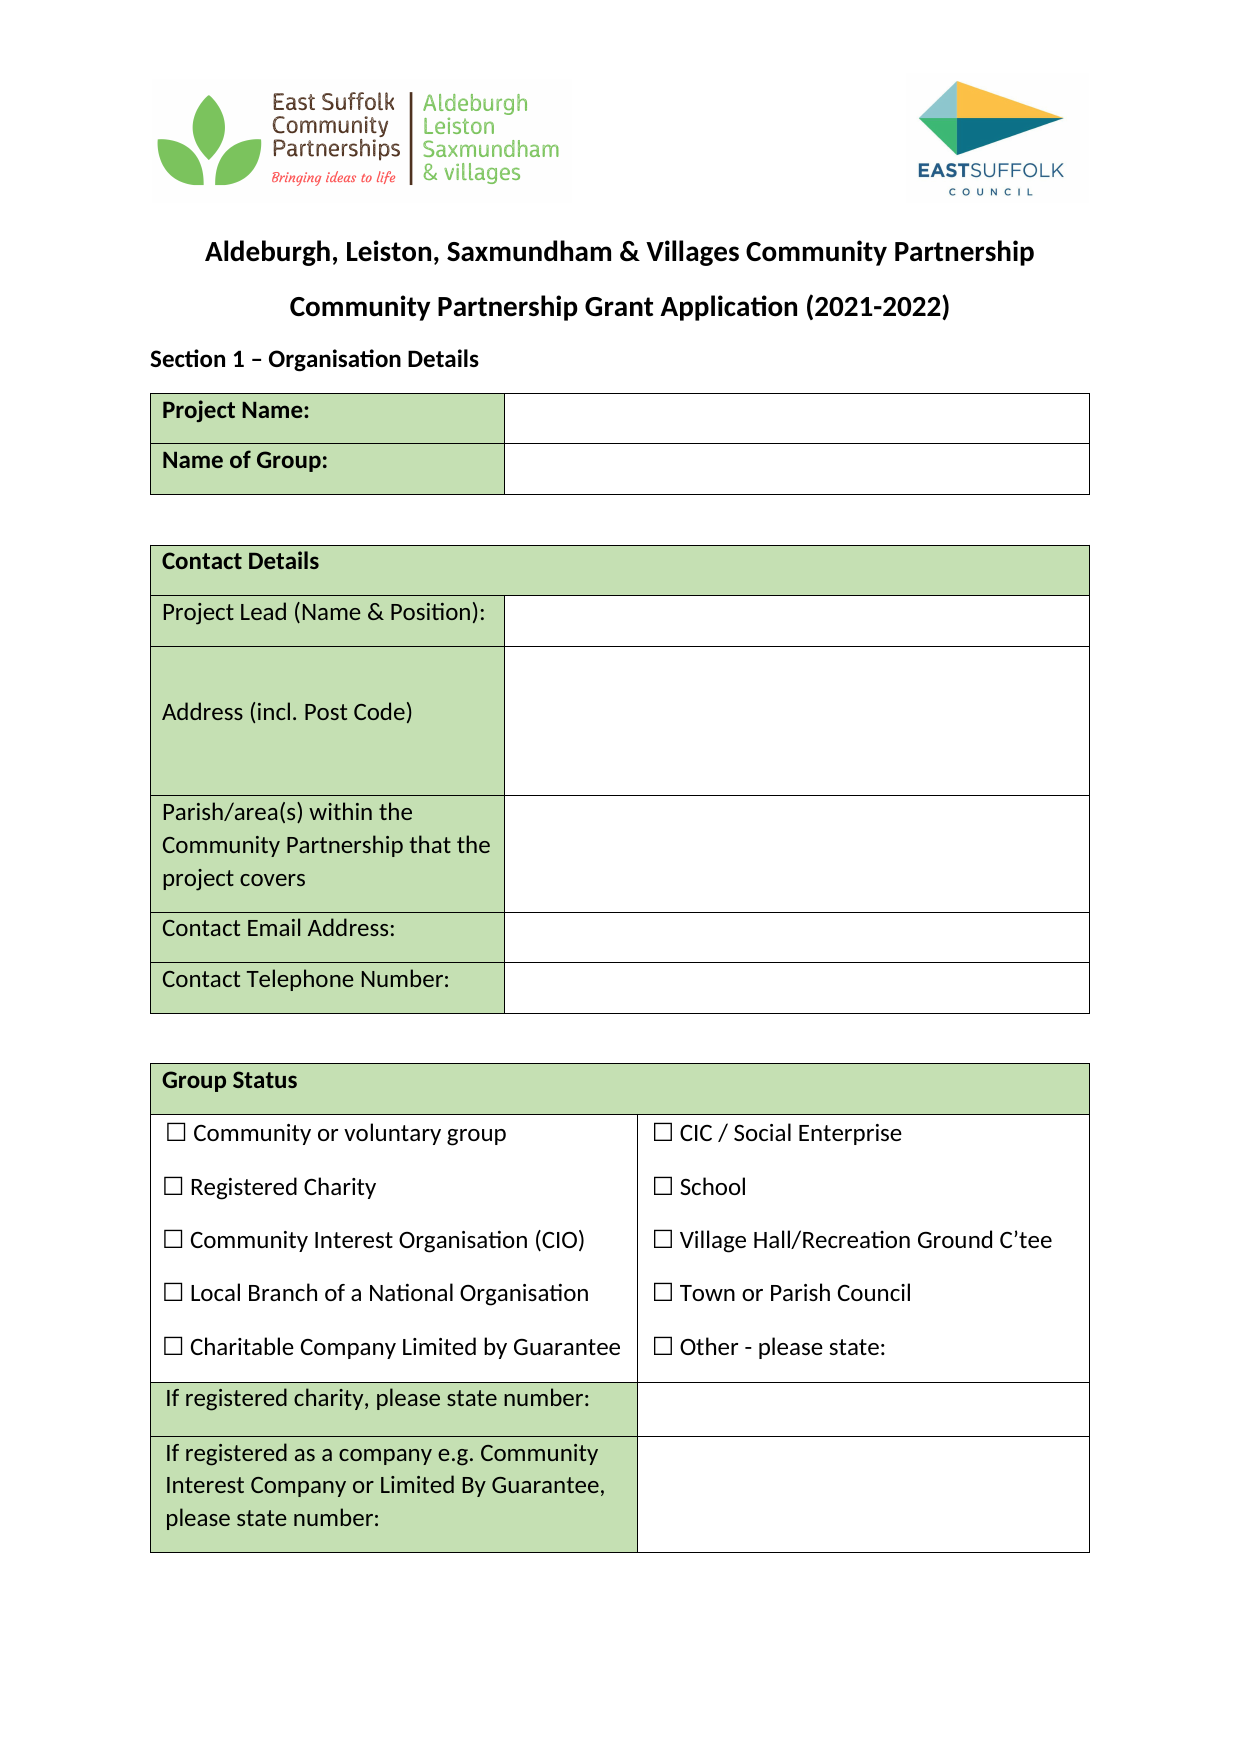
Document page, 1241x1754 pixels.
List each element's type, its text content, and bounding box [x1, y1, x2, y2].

table_cell Contact Email Address: [151, 913, 504, 962]
table_cell Parish/area(s) within the Community Partnership that the project covers [151, 796, 504, 912]
table_cell [505, 647, 1089, 795]
table_header Contact Details [151, 546, 1089, 595]
table_cell [505, 796, 1089, 912]
table_header Group Status [151, 1064, 1089, 1114]
table_header Project Name: [151, 394, 504, 443]
table_cell [505, 963, 1089, 1013]
table_cell Community or voluntary group Registered Charity Community Interest Organisation (CIO) Local Branch of a National Organisation Charitable Company Limited by Guarantee [151, 1115, 637, 1382]
table_header [505, 394, 1089, 443]
table_cell [505, 444, 1089, 494]
text Community Partnership Grant Application (2021-2022) [150, 288, 1090, 324]
table_cell If registered as a company e.g. Community Interest Company or Limited By Guarantee, please state number: [151, 1437, 637, 1552]
table_cell [505, 596, 1089, 646]
table_cell Project Lead (Name & Position): [151, 596, 504, 646]
table_cell [505, 913, 1089, 962]
text Aldeburgh, Leiston, Saxmundham & Villages Community Partnership [150, 233, 1090, 269]
picture [906, 73, 1089, 203]
table_cell CIC / Social Enterprise School Village Hall/Recreation Ground C’tee Town or Parish Council Other - please state: [638, 1115, 1089, 1382]
table_cell If registered charity, please state number: [151, 1383, 637, 1436]
picture [151, 79, 573, 203]
table_cell Name of Group: [151, 444, 504, 494]
text Section 1 – Organisation Details [150, 343, 1090, 374]
table_cell [638, 1437, 1089, 1552]
table_cell Address (incl. Post Code) [151, 647, 504, 795]
table_cell Contact Telephone Number: [151, 963, 504, 1013]
table_cell [638, 1383, 1089, 1436]
